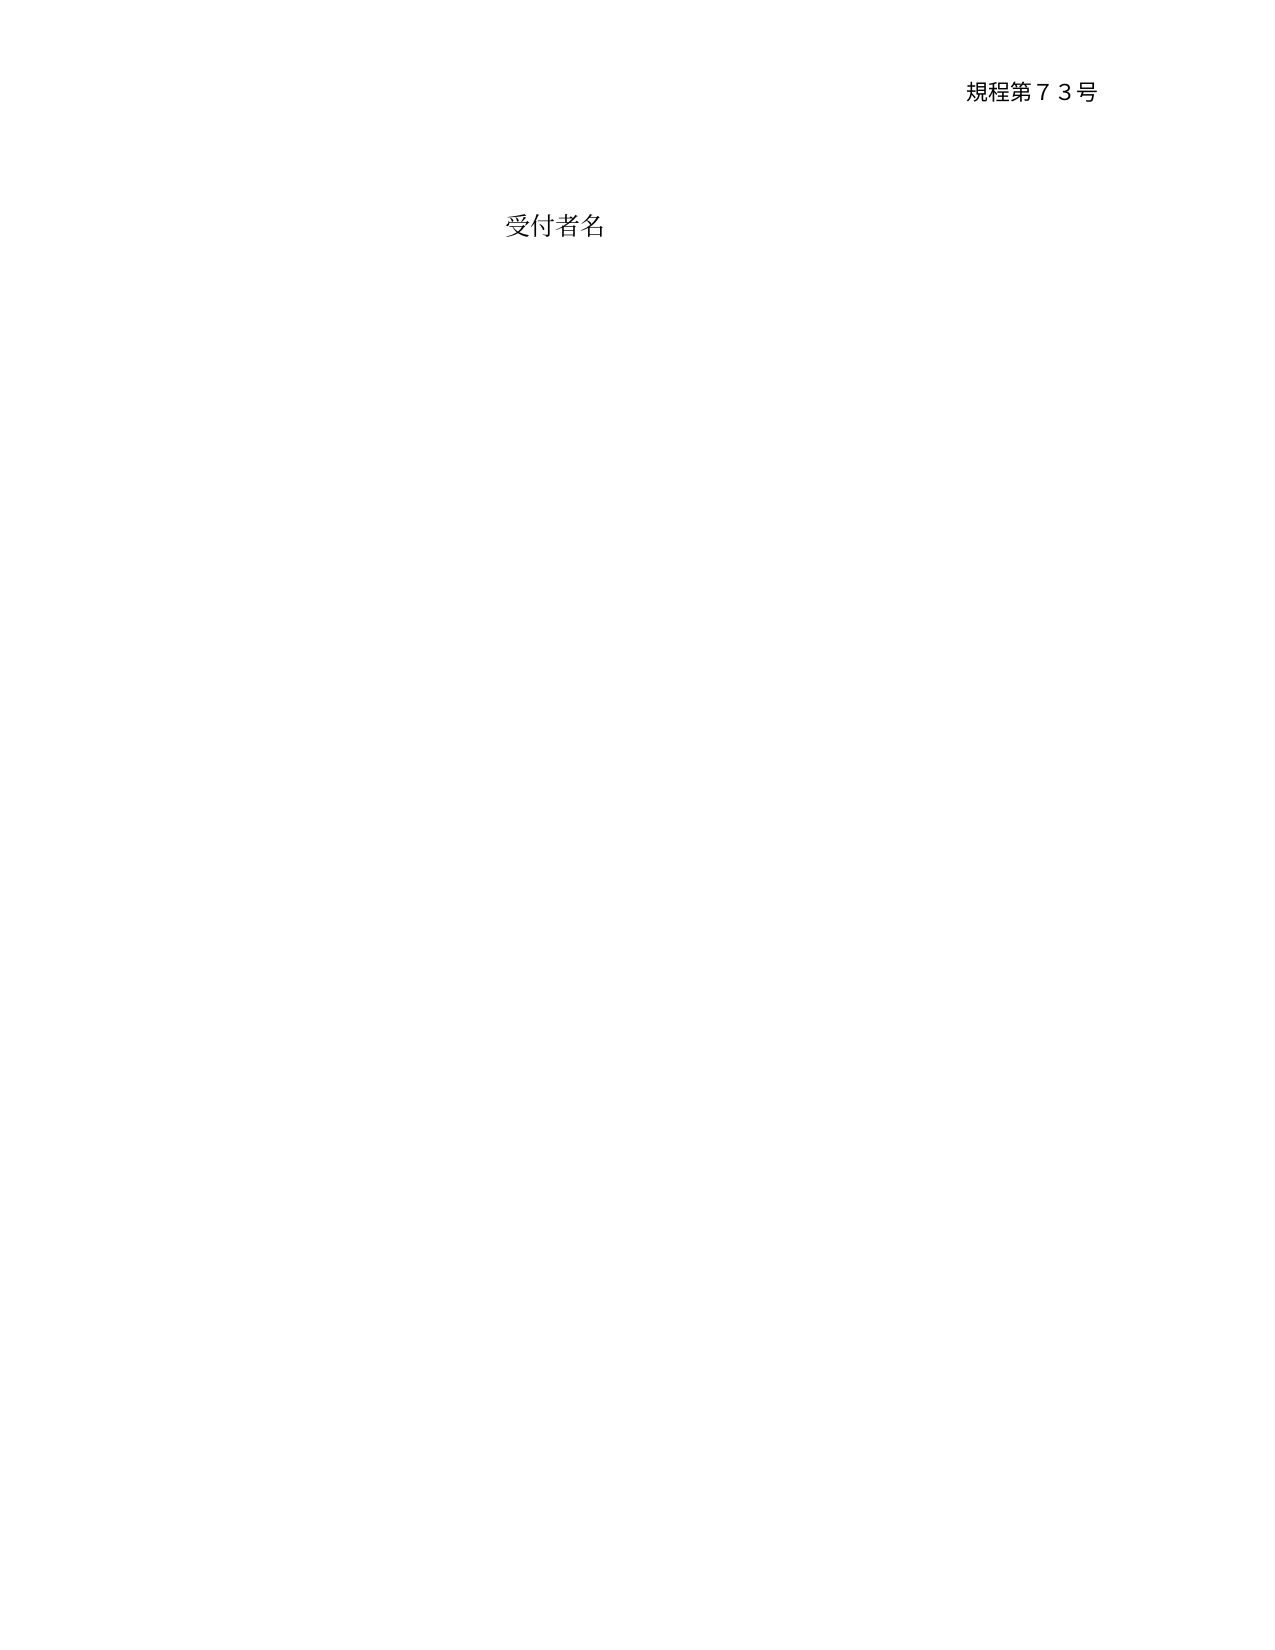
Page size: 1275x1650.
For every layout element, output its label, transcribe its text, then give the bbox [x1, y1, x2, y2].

text 受付者名 [505, 207, 1098, 243]
